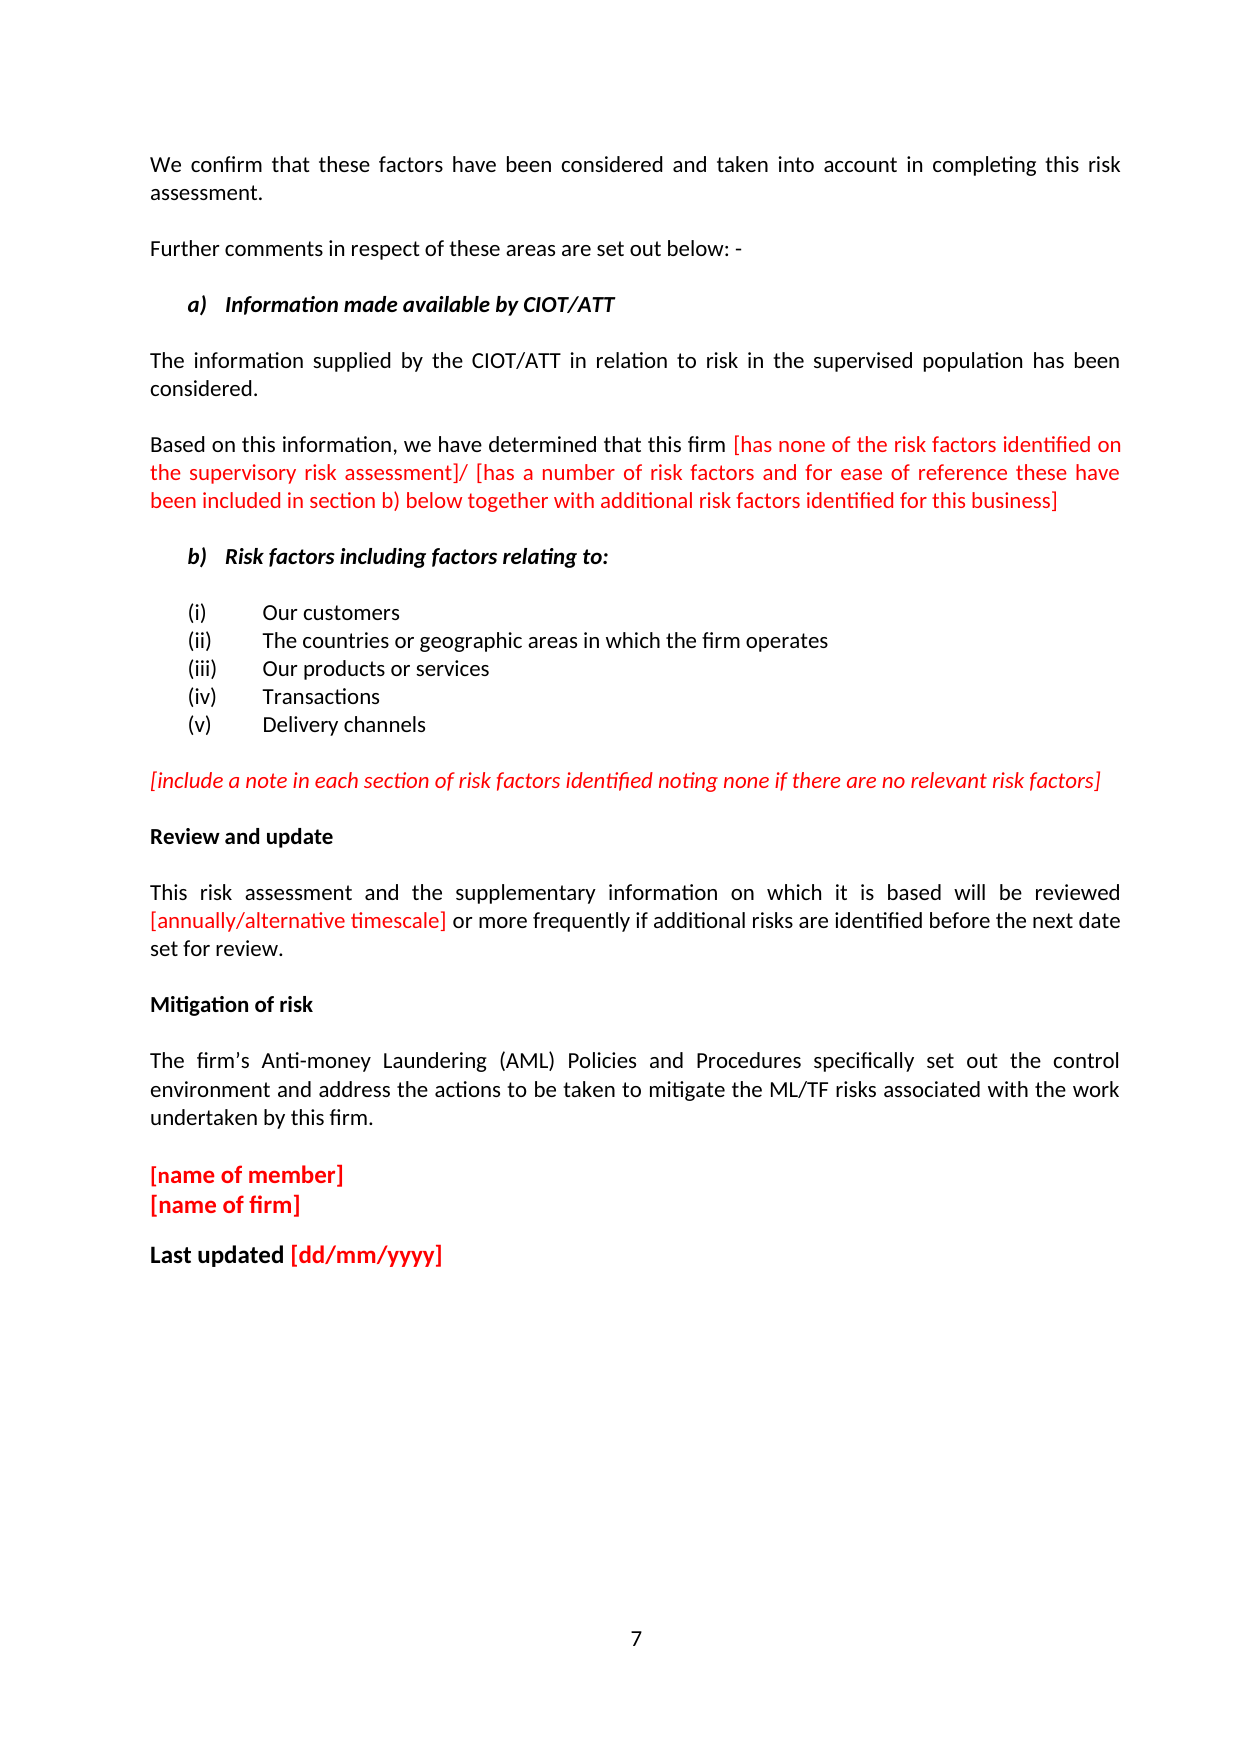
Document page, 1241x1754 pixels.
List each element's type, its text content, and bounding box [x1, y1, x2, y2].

text Further comments in respect of these areas are set out below: - [150, 234, 1122, 262]
text [name of member] [150, 1159, 1122, 1189]
text The firm’s Anti-money Laundering (AML) Policies and Procedures specifically set out the control environment and address the actions to be taken to mitigate the ML/TF risks associated with the work undertaken by this firm. [150, 1047, 1122, 1131]
text Last updated [dd/mm/yyyy] [150, 1239, 1122, 1269]
text Based on this information, we have determined that this firm [has none of the risk factors identified on the supervisory risk assessment]/ [has a number of risk factors and for ease of reference these have been included in section b) below together with additional risk factors identified for this business] [150, 430, 1122, 514]
list Delivery channels [187, 710, 1122, 738]
text We confirm that these factors have been considered and taken into account in completing this risk assessment. [150, 150, 1122, 206]
text Review and update [150, 822, 1122, 851]
text The information supplied by the CIOT/ATT in relation to risk in the supervised population has been considered. [150, 346, 1122, 402]
text Mitigation of risk [150, 991, 1122, 1019]
list Our customers [187, 598, 1122, 626]
list The countries or geographic areas in which the firm operates [187, 626, 1122, 654]
list Our products or services [187, 654, 1122, 682]
text This risk assessment and the supplementary information on which it is based will be reviewed [annually/alternative timescale] or more frequently if additional risks are identified before the next date set for review. [150, 878, 1122, 963]
list Transactions [187, 682, 1122, 710]
list Information made available by CIOT/ATT [187, 290, 1122, 318]
list Risk factors including factors relating to: [187, 542, 1122, 570]
text [name of firm] [150, 1189, 1122, 1220]
text [include a note in each section of risk factors identified noting none if there are no relevant risk factors] [150, 766, 1122, 794]
